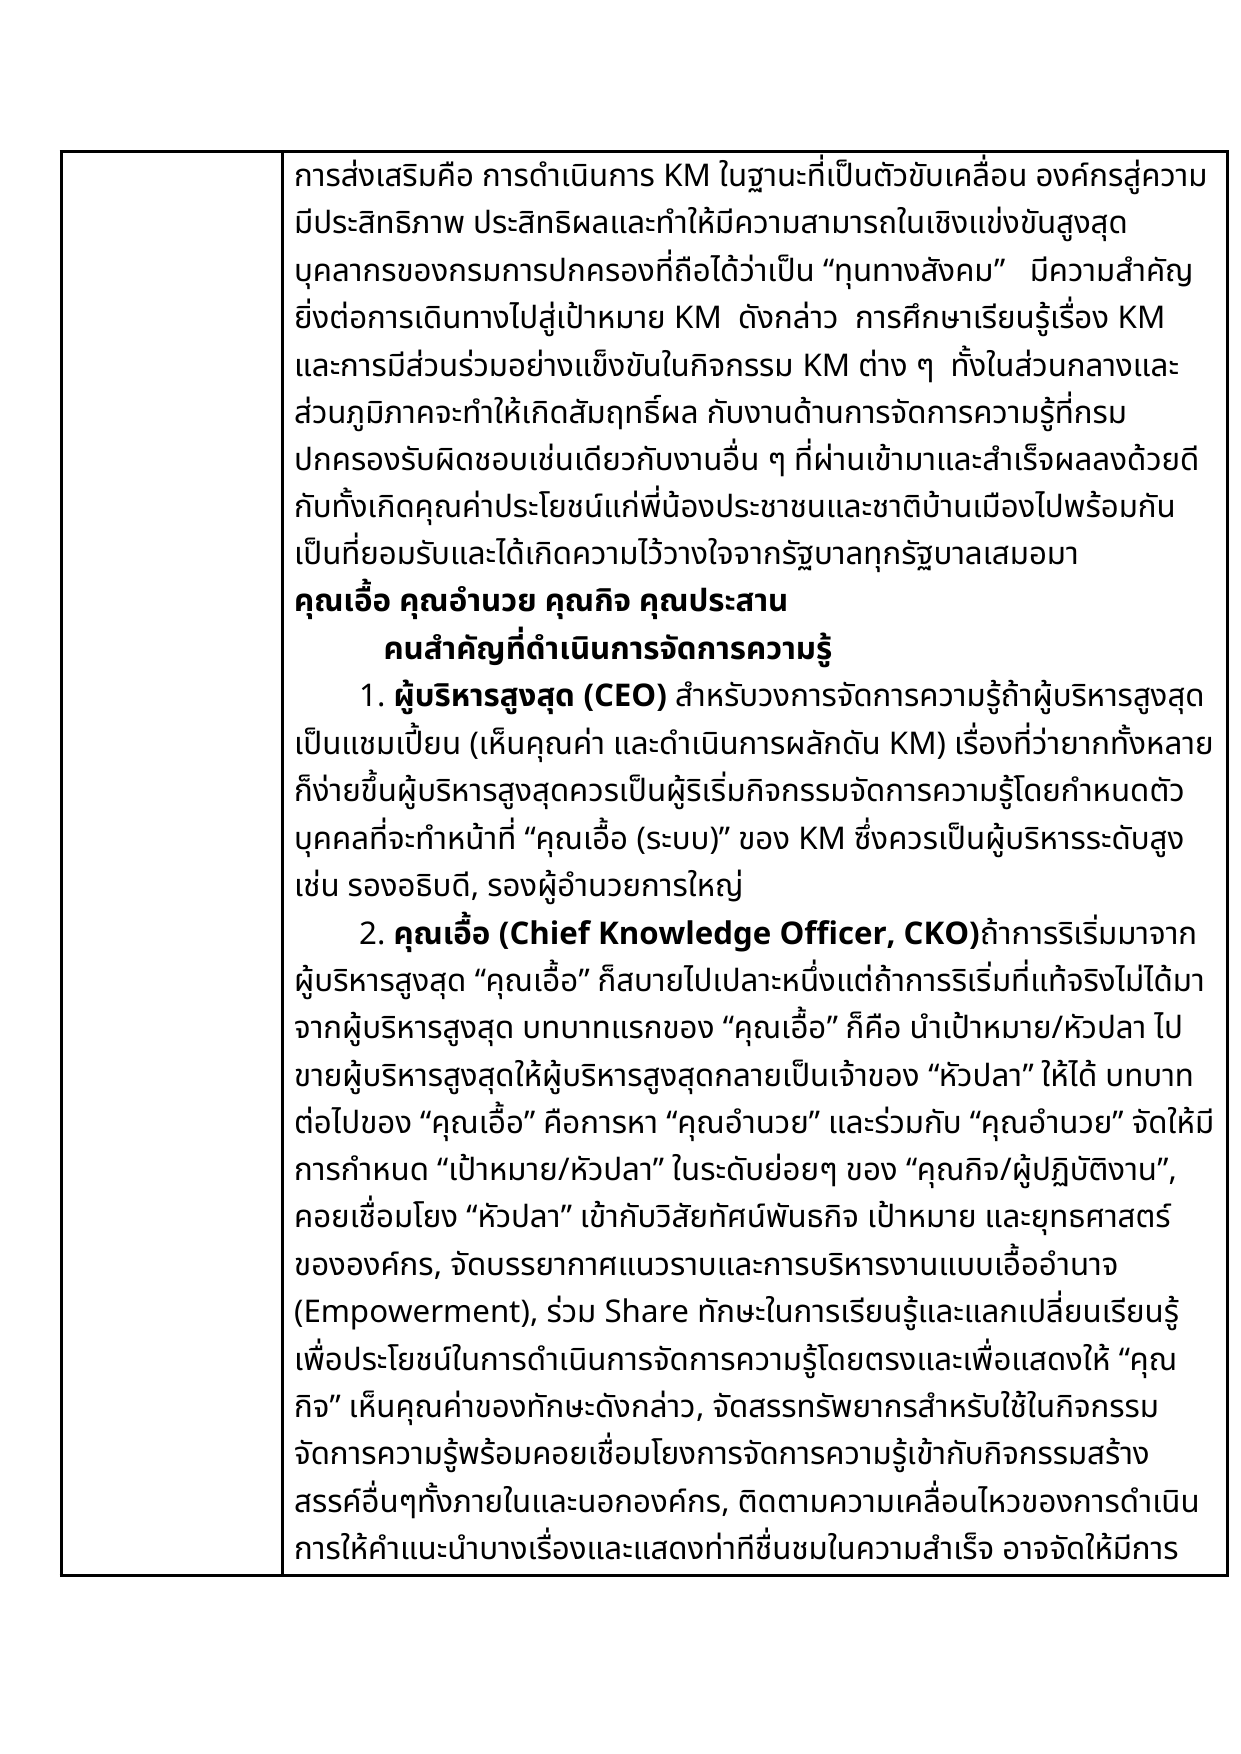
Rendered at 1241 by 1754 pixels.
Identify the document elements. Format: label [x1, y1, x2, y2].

table_cell [63, 153, 281, 1573]
table_cell [284, 153, 1226, 1573]
